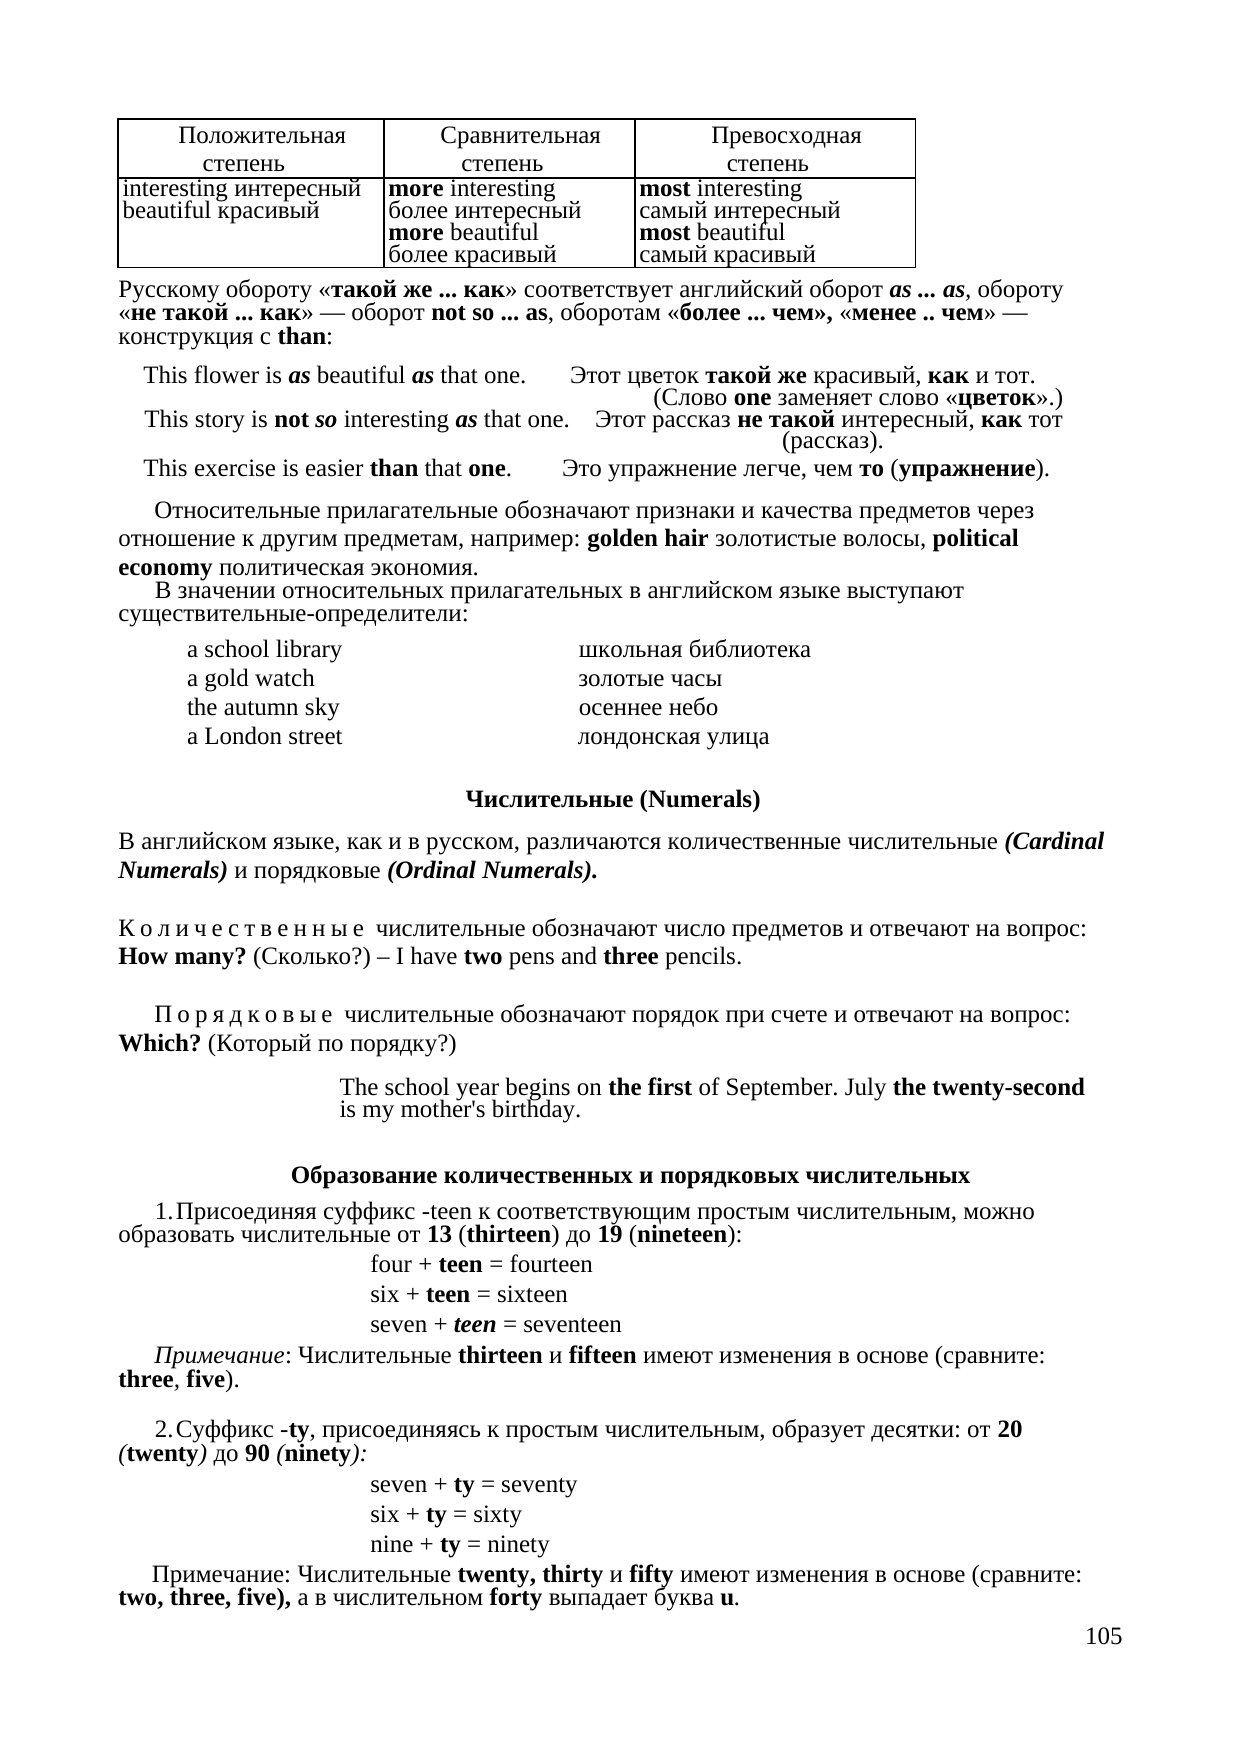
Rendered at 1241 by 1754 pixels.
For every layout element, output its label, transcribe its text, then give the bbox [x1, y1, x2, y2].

text How many? (Сколько?) – I have two pens and three pencils. [118, 941, 1107, 970]
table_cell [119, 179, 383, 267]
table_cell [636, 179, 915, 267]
text В английском языке, как и в русском, различаются количественные числительные (Cardinal Numerals) и порядковые (Ordinal Numerals). [118, 826, 1107, 884]
text Русскому обороту «такой же ... как» соответствует английский оборот as ... as, обороту «не такой ... как» — оборот not so ... as, оборотам «более ... чем», «менее .. чем» — конструкция с than: [118, 278, 1107, 349]
text This flower is as beautiful as that one. Этот цветок такой же красивый, как и тот. [118, 360, 1107, 389]
text 2. Суффикс -ty, присоединяясь к простым числительным, образует десятки: от 20 (twenty) до 90 (ninety): [118, 1418, 1107, 1466]
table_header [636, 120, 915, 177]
text a gold watch золотые часы [118, 663, 1107, 692]
text nine + ty = ninety [334, 1534, 1107, 1556]
text (Слово one заменяет слово «цветок».) [579, 389, 1107, 410]
text six + teen = sixteen [334, 1285, 1107, 1307]
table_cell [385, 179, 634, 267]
text Количественные числительные обозначают число предметов и отвечают на вопрос: [118, 913, 1107, 941]
text Примечание: Числительные twenty, thirty и fifty имеют изменения в основе (сравните: two, three, five), а в числительном forty выпадает буква u. [118, 1564, 1107, 1611]
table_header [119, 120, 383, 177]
text Числительные (Numerals) [118, 784, 1107, 813]
text seven + teen = seventeen [334, 1315, 1107, 1337]
text This story is not so interesting as that one. Этот рассказ не такой интересный, как тот [119, 410, 1107, 432]
text This exercise is easier than that one. Это упражнение легче, чем то (упражнение). [118, 453, 1107, 482]
text a school library школьная библиотека [118, 634, 1107, 663]
text В значении относительных прилагательных в английском языке выступают существительные-определители: [118, 581, 1107, 626]
text Образование количественных и порядковых числительных [118, 1160, 1107, 1189]
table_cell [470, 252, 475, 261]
text Порядковые числительные обозначают порядок при счете и отвечают на вопрос: [118, 999, 1107, 1028]
text The school year begins on the first of September. July the twenty-second is my mother's birthday. [339, 1078, 1107, 1122]
text Примечание: Числительные thirteen и fifteen имеют изменения в основе (сравните: three, five). [118, 1344, 1107, 1392]
text the autumn sky осеннее небо [118, 692, 1107, 721]
text 1. Присоединяя суффикс -teen к соответствующим простым числительным, можно образовать числительные от 13 (thirteen) до 19 (nineteen): [118, 1201, 1107, 1247]
text a London street лондонская улица [118, 721, 1107, 749]
text four + teen = fourteen [334, 1255, 1107, 1277]
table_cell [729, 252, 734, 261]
text Which? (Который по порядку?) [118, 1028, 1107, 1056]
text six + ty = sixty [334, 1504, 1107, 1526]
text Относительные прилагательные обозначают признаки и качества предметов через отношение к другим предметам, например: golden hair золотистые волосы, political economy политическая экономия. [118, 495, 1107, 581]
text (рассказ). [727, 432, 1107, 453]
text seven + ty = seventy [334, 1474, 1107, 1496]
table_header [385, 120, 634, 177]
